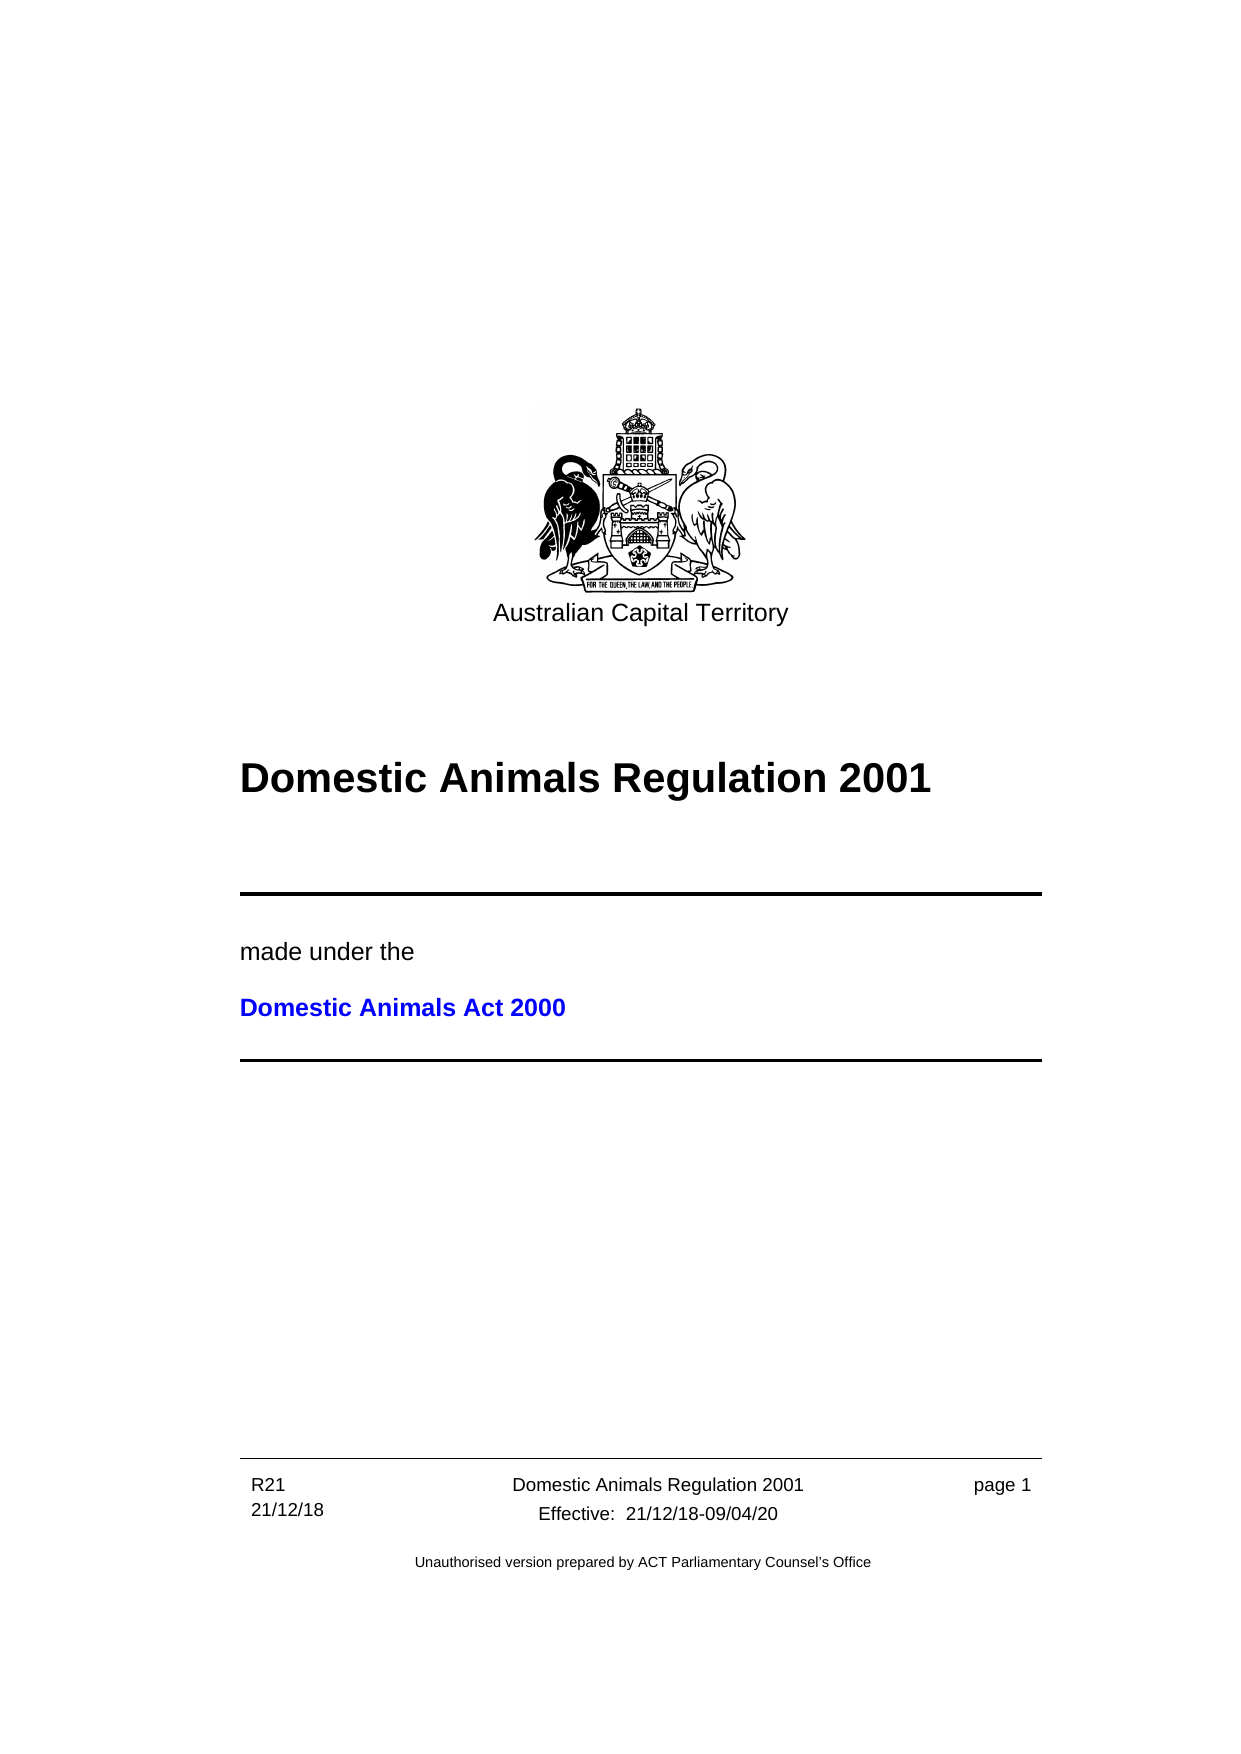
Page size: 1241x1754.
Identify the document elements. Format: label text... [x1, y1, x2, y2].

text Australian Capital Territory [239, 598, 1042, 627]
text Domestic Animals Act 2000 [239, 993, 1042, 1022]
picture [531, 404, 751, 598]
text made under the [239, 937, 1042, 966]
text Domestic Animals Regulation 2001 [239, 754, 1042, 802]
